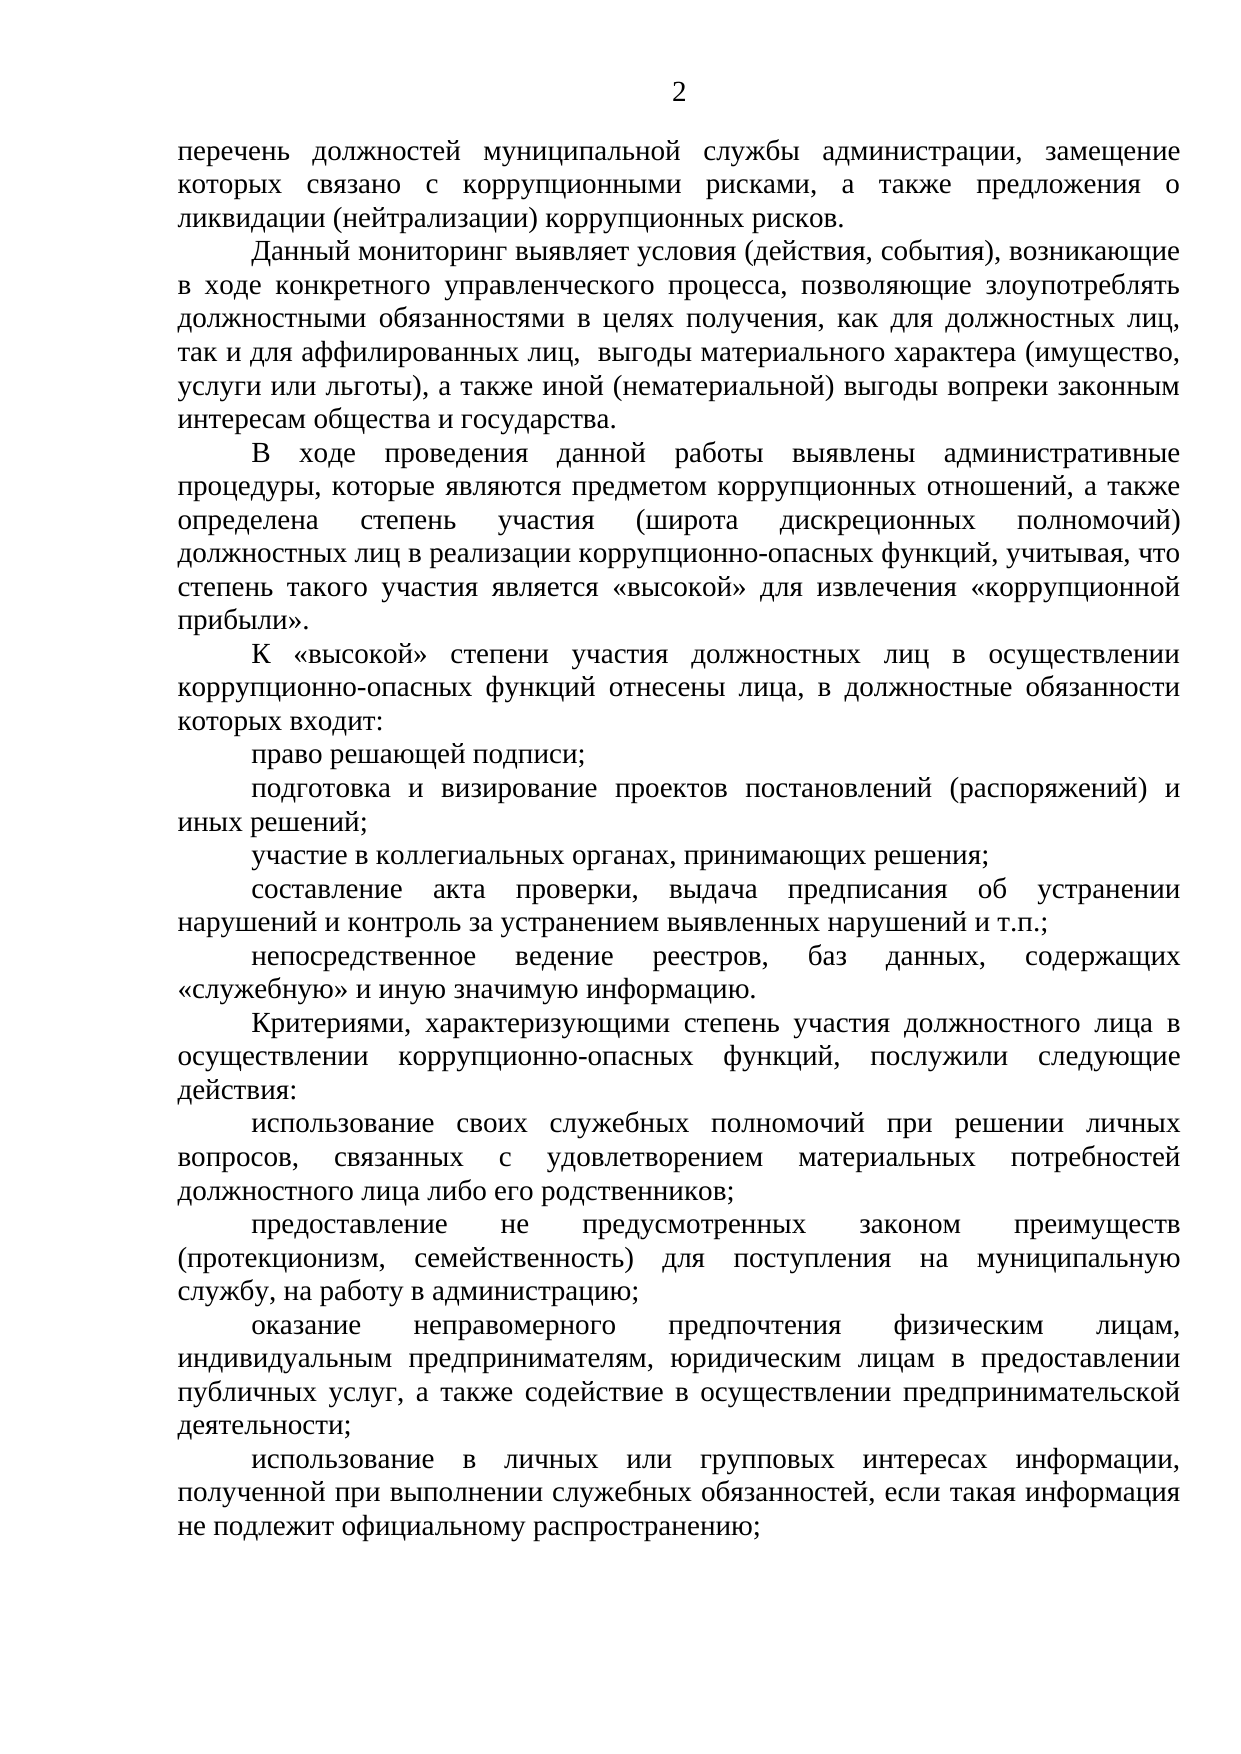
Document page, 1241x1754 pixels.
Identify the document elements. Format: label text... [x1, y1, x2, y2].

text участие в коллегиальных органах, принимающих решения; [177, 837, 1181, 871]
text оказание неправомерного предпочтения физическим лицам, индивидуальным предпринимателям, юридическим лицам в предоставлении публичных услуг, а также содействие в осуществлении предпринимательской деятельности; [177, 1307, 1181, 1441]
text К «высокой» степени участия должностных лиц в осуществлении коррупционно-опасных функций отнесены лица, в должностные обязанности которых входит: [177, 636, 1181, 737]
text подготовка и визирование проектов постановлений (распоряжений) и иных решений; [177, 770, 1181, 837]
text предоставление не предусмотренных законом преимуществ (протекционизм, семейственность) для поступления на муниципальную службу, на работу в администрацию; [177, 1206, 1181, 1307]
text непосредственное ведение реестров, баз данных, содержащих «служебную» и иную значимую информацию. [177, 938, 1181, 1005]
text использование в личных или групповых интересах информации, полученной при выполнении служебных обязанностей, если такая информация не подлежит официальному распространению; [177, 1441, 1181, 1542]
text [177, 133, 1181, 233]
text Данный мониторинг выявляет условия (действия, события), возникающие в ходе конкретного управленческого процесса, позволяющие злоупотреблять должностными обязанностями в целях получения, как для должностных лиц, так и для аффилированных лиц, выгоды материального характера (имущество, услуги или льготы), а также иной (нематериальной) выгоды вопреки законным интересам общества и государства. [177, 233, 1181, 435]
text составление акта проверки, выдача предписания об устранении нарушений и контроль за устранением выявленных нарушений и т.п.; [177, 871, 1181, 938]
text право решающей подписи; [177, 737, 1181, 770]
text Критериями, характеризующими степень участия должностного лица в осуществлении коррупционно-опасных функций, послужили следующие действия: [177, 1005, 1181, 1106]
text использование своих служебных полномочий при решении личных вопросов, связанных с удовлетворением материальных потребностей должностного лица либо его родственников; [177, 1106, 1181, 1206]
text В ходе проведения данной работы выявлены административные процедуры, которые являются предметом коррупционных отношений, а также определена степень участия (широта дискреционных полномочий) должностных лиц в реализации коррупционно-опасных функций, учитывая, что степень такого участия является «высокой» для извлечения «коррупционной прибыли». [177, 435, 1181, 636]
